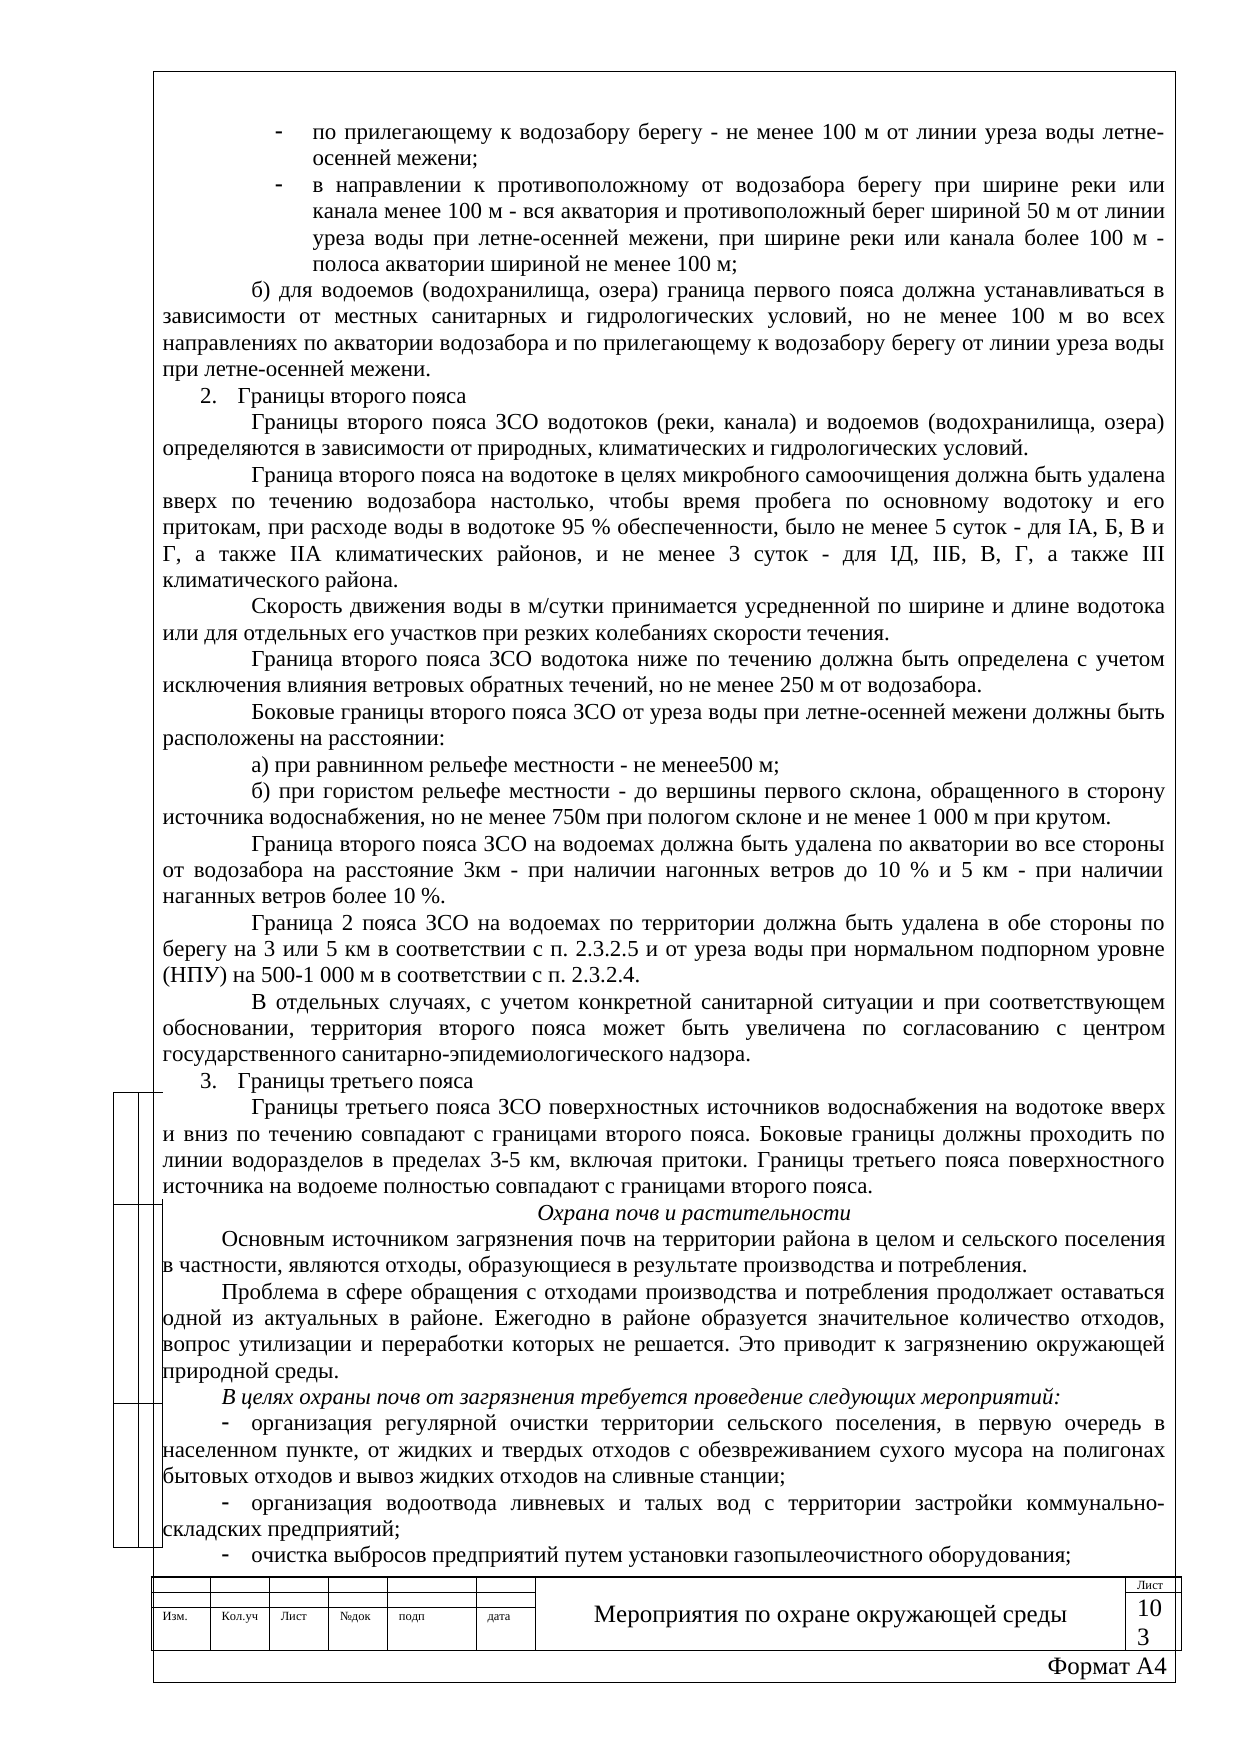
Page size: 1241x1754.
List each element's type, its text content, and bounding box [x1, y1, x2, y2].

list по прилегающему к водозабору берегу - не менее 100 м от линии уреза воды летне-осенней межени; [275, 118, 1167, 171]
text Границы третьего пояса ЗСО поверхностных источников водоснабжения на водотоке вверх и вниз по течению совпадают с границами второго пояса. Боковые границы должны проходить по линии водоразделов в пределах 3-5 км, включая притоки. Границы третьего пояса поверхностного источника на водоеме полностью совпадают с границами второго пояса. [162, 1093, 1167, 1199]
list Границы третьего пояса [200, 1067, 1167, 1093]
text Граница второго пояса ЗСО на водоемах должна быть удалена по акватории во все стороны от водозабора на расстояние 3км - при наличии нагонных ветров до 10 % и 5 км - при наличии наганных ветров более 10 %. [162, 830, 1167, 909]
text В целях охраны почв от загрязнения требуется проведение следующих мероприятий: [162, 1383, 1167, 1409]
text Скорость движения воды в м/сутки принимается усредненной по ширине и длине водотока или для отдельных его участков при резких колебаниях скорости течения. [162, 592, 1167, 645]
text Охрана почв и растительности [162, 1199, 1167, 1225]
list в направлении к противоположному от водозабора берегу при ширине реки или канала менее 100 м - вся акватория и противоположный берег шириной 50 м от линии уреза воды при летне-осенней межени, при ширине реки или канала более 100 м - полоса акватории шириной не менее 100 м; [275, 171, 1167, 276]
text Граница 2 пояса ЗСО на водоемах по территории должна быть удалена в обе стороны по берегу на 3 или 5 км в соответствии с п. 2.3.2.5 и от уреза воды при нормальном подпорном уровне (НПУ) на 500-1 000 м в соответствии с п. 2.3.2.4. [162, 909, 1167, 988]
text Боковые границы второго пояса ЗСО от уреза воды при летне-осенней межени должны быть расположены на расстоянии: [162, 698, 1167, 751]
text а) при равнинном рельефе местности - не менее500 м; [162, 751, 1167, 777]
text Граница второго пояса ЗСО водотока ниже по течению должна быть определена с учетом исключения влияния ветровых обратных течений, но не менее 250 м от водозабора. [162, 645, 1167, 698]
text Основным источником загрязнения почв на территории района в целом и сельского поселения в частности, являются отходы, образующиеся в результате производства и потребления. [162, 1225, 1167, 1278]
list Границы второго пояса [200, 382, 1167, 408]
text Границы второго пояса ЗСО водотоков (реки, канала) и водоемов (водохранилища, озера) определяются в зависимости от природных, климатических и гидрологических условий. [162, 408, 1167, 461]
list очистка выбросов предприятий путем установки газопылеочистного оборудования; [162, 1541, 1167, 1568]
text б) для водоемов (водохранилища, озера) граница первого пояса должна устанавливаться в зависимости от местных санитарных и гидрологических условий, но не менее 100 м во всех направлениях по акватории водозабора и по прилегающему к водозабору берегу от линии уреза воды при летне-осенней межени. [162, 276, 1167, 382]
list организация водоотвода ливневых и талых вод с территории застройки коммунально-складских предприятий; [162, 1488, 1167, 1541]
text Граница второго пояса на водотоке в целях микробного самоочищения должна быть удалена вверх по течению водозабора настолько, чтобы время пробега по основному водотоку и его притокам, при расходе воды в водотоке 95 % обеспеченности, было не менее 5 суток - для IА, Б, В и Г, а также IIА климатических районов, и не менее 3 суток - для IД, IIБ, В, Г, а также III климатического района. [162, 461, 1167, 592]
list организация регулярной очистки территории сельского поселения, в первую очередь в населенном пункте, от жидких и твердых отходов с обезвреживанием сухого мусора на полигонах бытовых отходов и вывоз жидких отходов на сливные станции; [162, 1409, 1167, 1488]
text б) при гористом рельефе местности - до вершины первого склона, обращенного в сторону источника водоснабжения, но не менее 750м при пологом склоне и не менее 1 000 м при крутом. [162, 777, 1167, 830]
text Проблема в сфере обращения с отходами производства и потребления продолжает оставаться одной из актуальных в районе. Ежегодно в районе образуется значительное количество отходов, вопрос утилизации и переработки которых не решается. Это приводит к загрязнению окружающей природной среды. [162, 1278, 1167, 1383]
text В отдельных случаях, с учетом конкретной санитарной ситуации и при соответствующем обосновании, территория второго пояса может быть увеличена по согласованию с центром государственного санитарно-эпидемиологического надзора. [162, 988, 1167, 1067]
